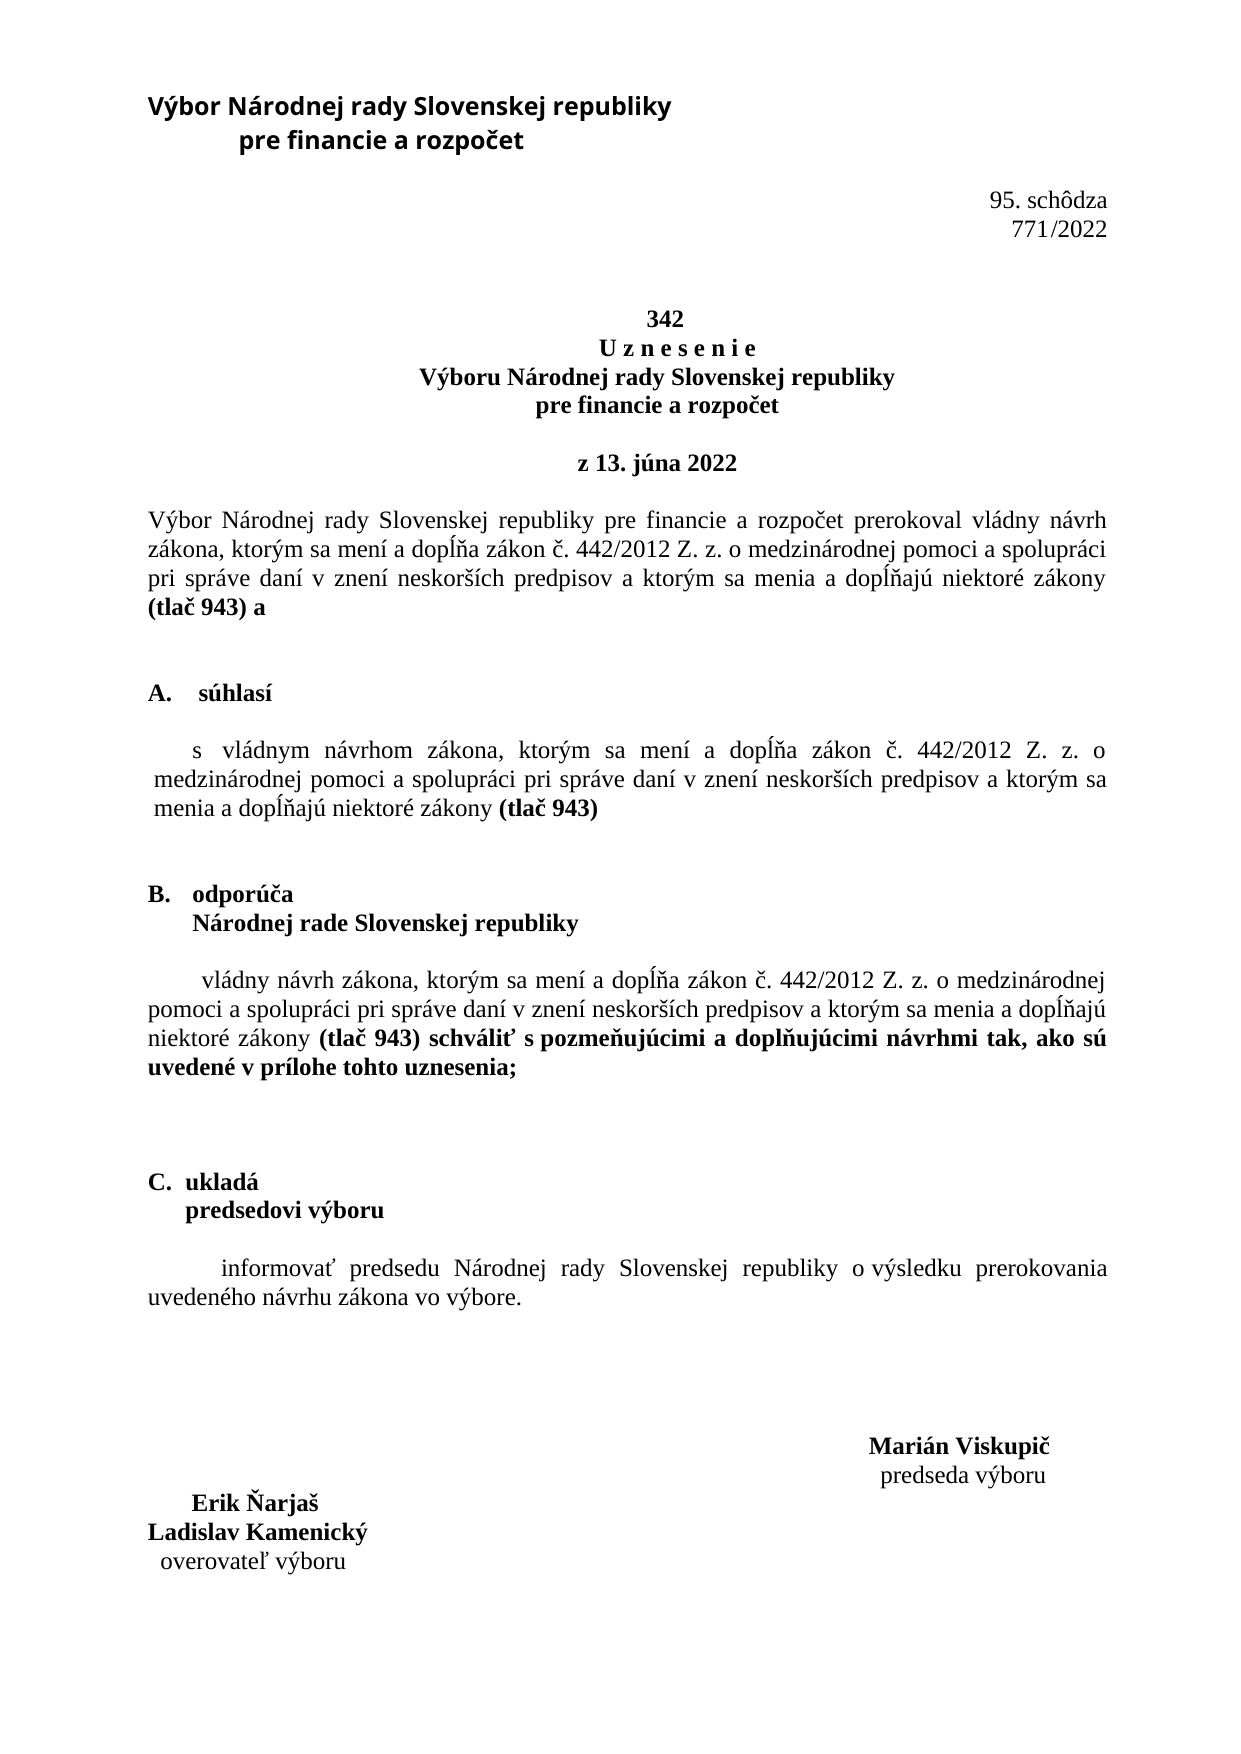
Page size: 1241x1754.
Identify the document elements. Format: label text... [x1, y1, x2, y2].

list súhlasí [148, 678, 1107, 707]
text predseda výboru [738, 1460, 1107, 1488]
text Erik Ňarjaš [148, 1488, 1107, 1517]
text Výboru Národnej rady Slovenskej republiky [148, 362, 1167, 390]
text 95. schôdza [590, 186, 1107, 214]
text pre financie a rozpočet [148, 390, 1167, 419]
text Ladislav Kamenický [148, 1517, 1107, 1546]
text Marián Viskupič [738, 1431, 1107, 1460]
text overovateľ výboru [148, 1546, 1107, 1575]
list ukladá [148, 1167, 1107, 1195]
text U z n e s e n i e [516, 333, 1107, 362]
text predsedovi výboru [148, 1195, 1107, 1224]
text 342 [516, 304, 1107, 333]
text Národnej rade Slovenskej republiky [148, 908, 1107, 937]
text Výbor Národnej rady Slovenskej republiky [148, 89, 1107, 123]
text Výbor Národnej rady Slovenskej republiky pre financie a rozpočet prerokoval vládny návrh zákona, ktorým sa mení a dopĺňa zákon č. 442/2012 Z. z. o medzinárodnej pomoci a spolupráci pri správe daní v znení neskorších predpisov a ktorým sa menia a dopĺňajú niektoré zákony (tlač 943) a [148, 505, 1107, 620]
text 771 /2022 [516, 214, 1107, 243]
text vládny návrh zákona, ktorým sa mení a dopĺňa zákon č. 442/2012 Z. z. o medzinárodnej pomoci a spolupráci pri správe daní v znení neskorších predpisov a ktorým sa menia a dopĺňajú niektoré zákony (tlač 943) schváliť s pozmeňujúcimi a doplňujúcimi návrhmi tak, ako sú uvedené v prílohe tohto uznesenia; [148, 965, 1107, 1080]
text z 13. júna 2022 [148, 448, 1167, 477]
text pre financie a rozpočet [148, 123, 1107, 157]
text informovať predsedu Národnej rady Slovenskej republiky o výsledku prerokovania uvedeného návrhu zákona vo výbore. [148, 1253, 1107, 1310]
text s vládnym návrhom zákona, ktorým sa mení a dopĺňa zákon č. 442/2012 Z. z. o medzinárodnej pomoci a spolupráci pri správe daní v znení neskorších predpisov a ktorým sa menia a dopĺňajú niektoré zákony (tlač 943) [154, 735, 1107, 822]
list odporúča [148, 879, 1107, 908]
